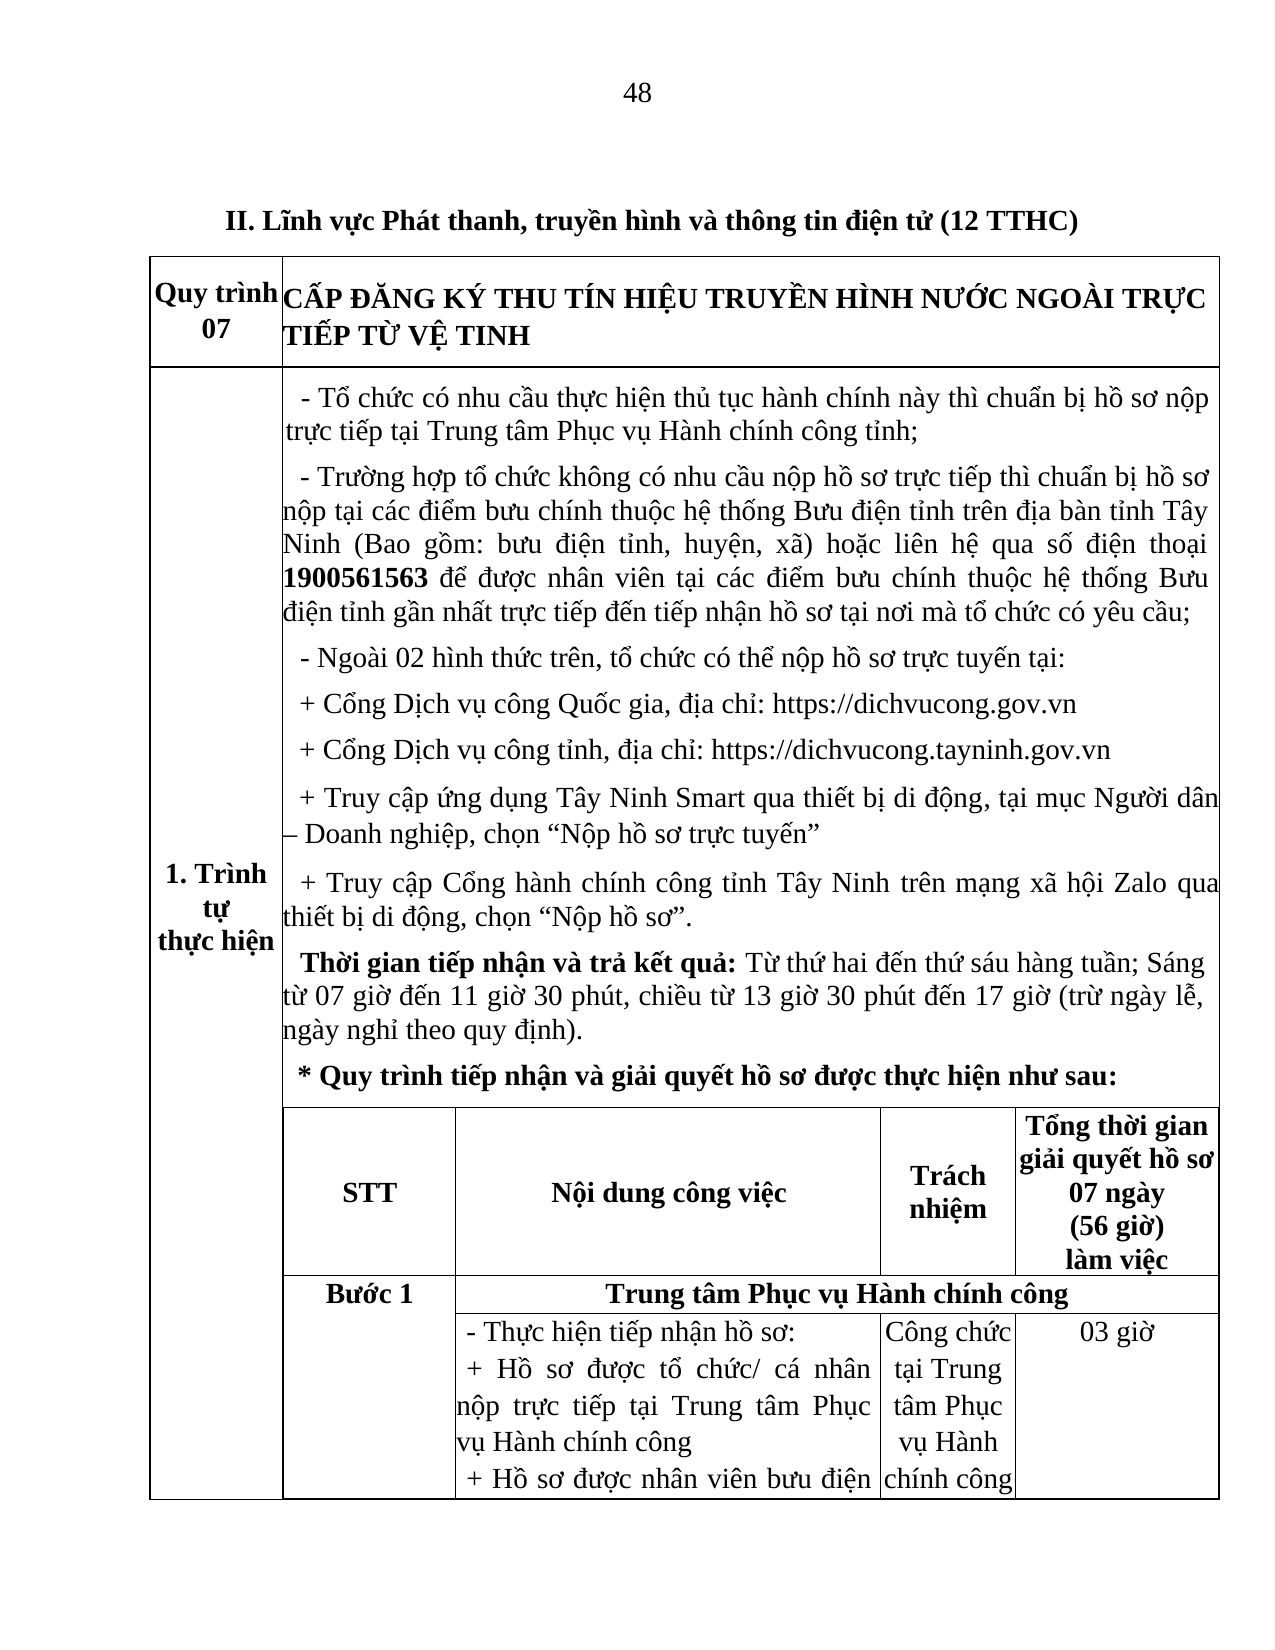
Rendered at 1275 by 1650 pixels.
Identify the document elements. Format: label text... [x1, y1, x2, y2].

table_header CẤP ĐĂNG KÝ THU TÍN HIỆU TRUYỀN HÌNH NƯỚC NGOÀI TRỰC TIẾP TỪ VỆ TINH [283, 257, 1219, 366]
table_header Quy trình 07 [151, 257, 282, 366]
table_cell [456, 1314, 880, 1498]
text II. Lĩnh vực Phát thanh, truyền hình và thông tin điện tử (12 TTHC) [150, 203, 1125, 236]
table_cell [151, 368, 282, 1499]
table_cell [284, 1276, 455, 1498]
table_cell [881, 1314, 1015, 1498]
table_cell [1016, 1314, 1218, 1498]
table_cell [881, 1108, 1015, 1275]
